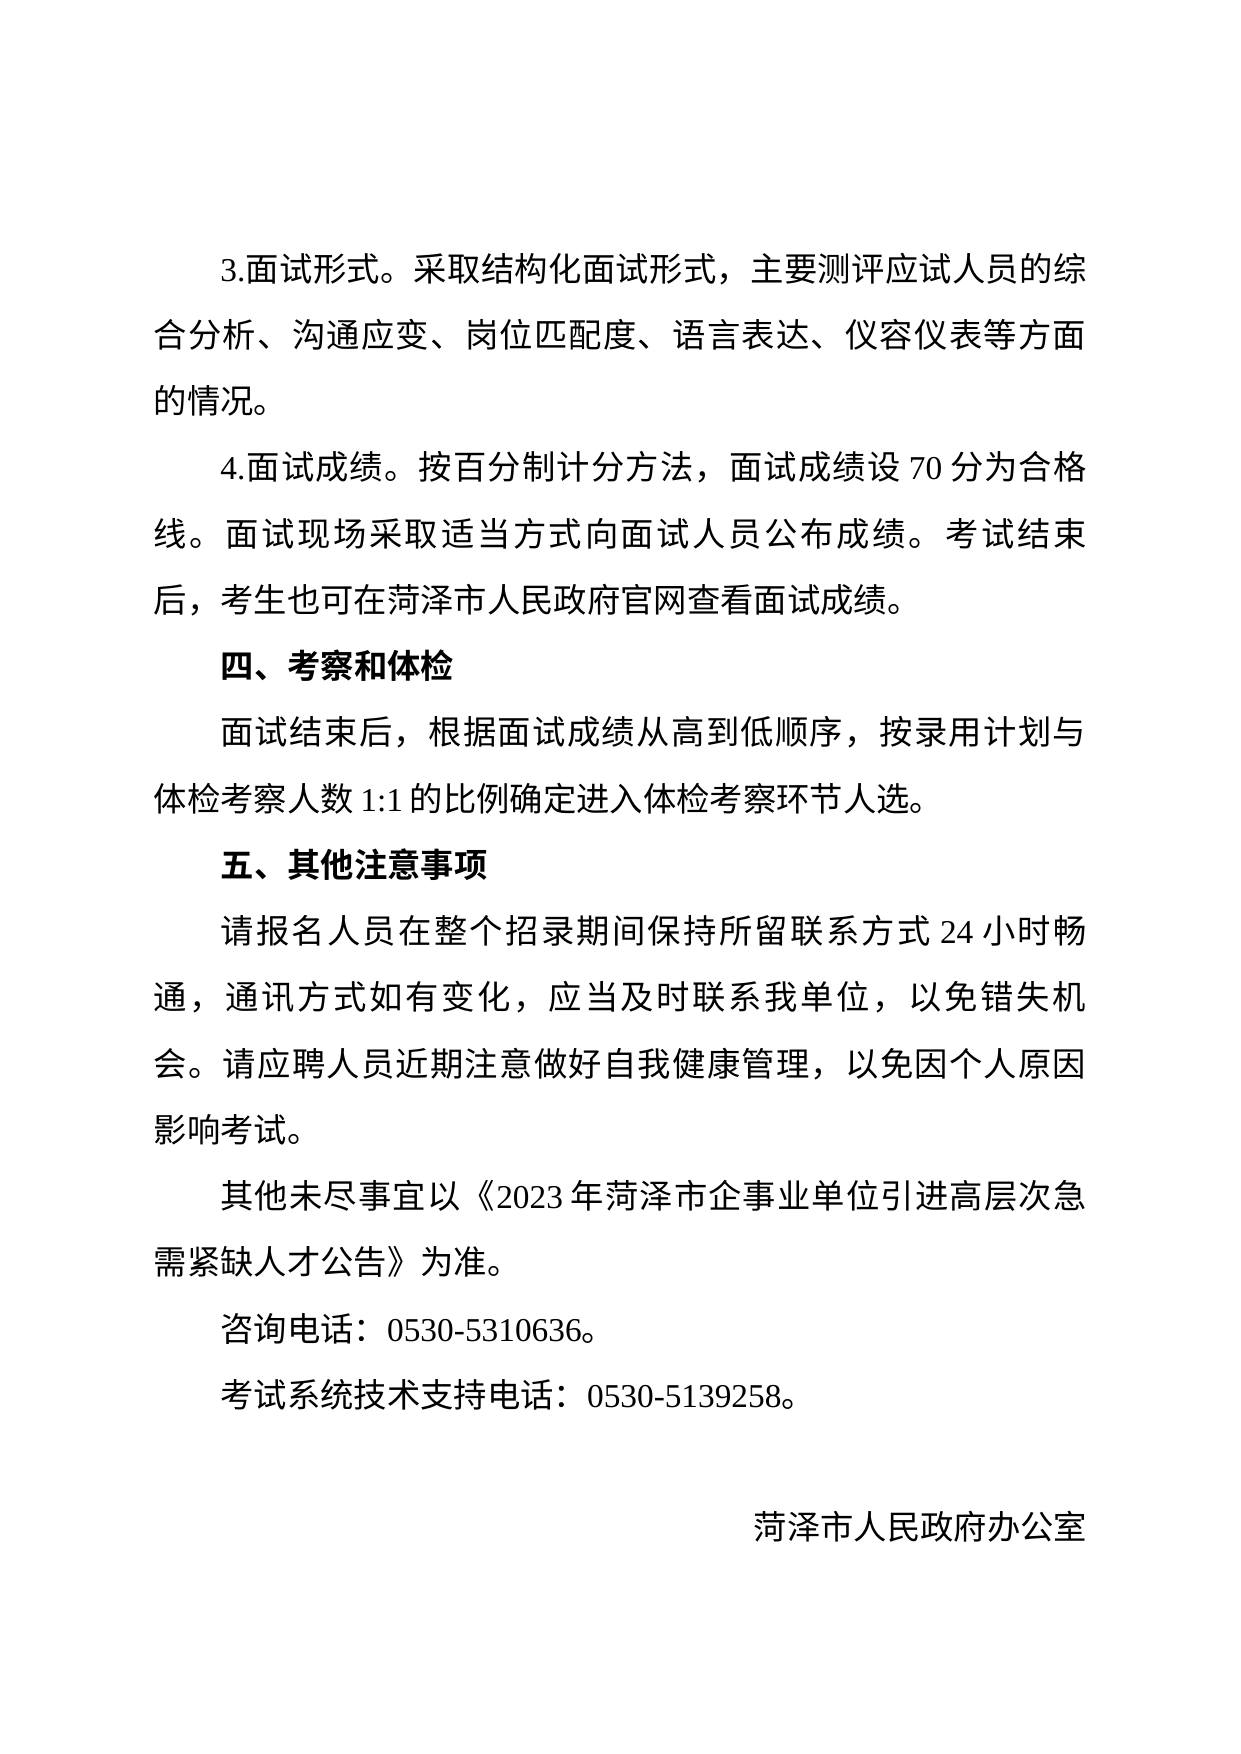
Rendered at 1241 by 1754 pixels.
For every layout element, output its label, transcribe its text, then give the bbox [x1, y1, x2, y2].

text 菏泽市人民政府办公室 [153, 1492, 1087, 1558]
text 五、其他注意事项 [153, 829, 1087, 896]
text 考试系统技术支持电话：0530-5139258。 [153, 1359, 1087, 1426]
text 面试结束后，根据面试成绩从高到低顺序，按录用计划与体检考察人数1:1的比例确定进入体检考察环节人选。 [153, 697, 1087, 829]
text 3.面试形式。采取结构化面试形式，主要测评应试人员的综合分析、沟通应变、岗位匹配度、语言表达、仪容仪表等方面的情况。 [153, 233, 1087, 432]
text 请报名人员在整个招录期间保持所留联系方式24小时畅通，通讯方式如有变化，应当及时联系我单位，以免错失机会。请应聘人员近期注意做好自我健康管理，以免因个人原因影响考试。 [153, 896, 1087, 1161]
text 四、考察和体检 [153, 631, 1087, 697]
text 其他未尽事宜以《2023年菏泽市企事业单位引进高层次急需紧缺人才公告》为准。 [153, 1161, 1087, 1293]
text 咨询电话：0530-5310636。 [153, 1293, 1087, 1359]
text 4.面试成绩。按百分制计分方法，面试成绩设70分为合格线。面试现场采取适当方式向面试人员公布成绩。考试结束后，考生也可在菏泽市人民政府官网查看面试成绩。 [153, 432, 1087, 631]
